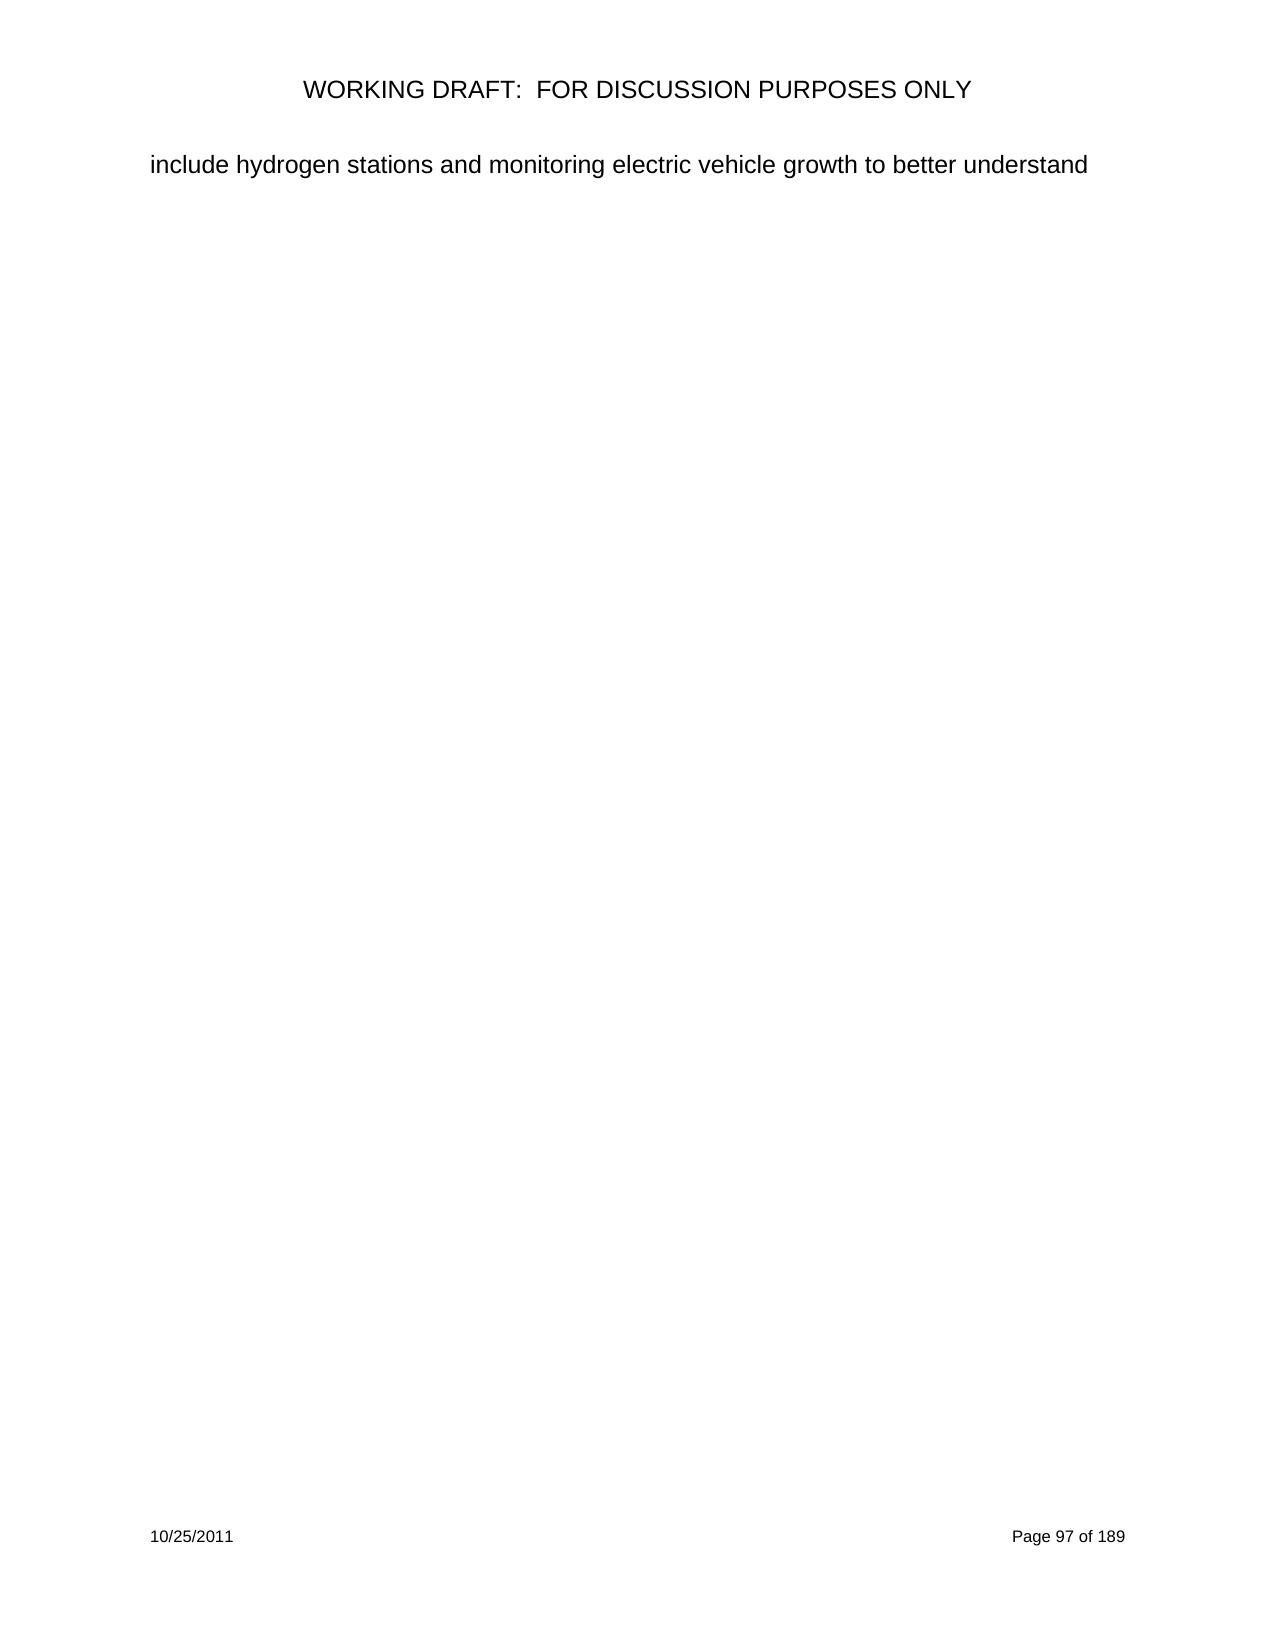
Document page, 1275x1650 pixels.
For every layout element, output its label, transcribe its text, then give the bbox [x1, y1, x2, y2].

text Electric vehicle growth may be further monitored through an existing state regulation proposed to include electricity. The Clean Fuels Outlet (CFO) regulation mandates alternate fuels’ infrastructure when a certain number of vehicles using that alternative fuel are on the road. Recently proposed modifications to the CFO regulation would include hydrogen stations and monitoring electric vehicle growth to better understand infrastructure challenges and needs. [150, 150, 1125, 179]
